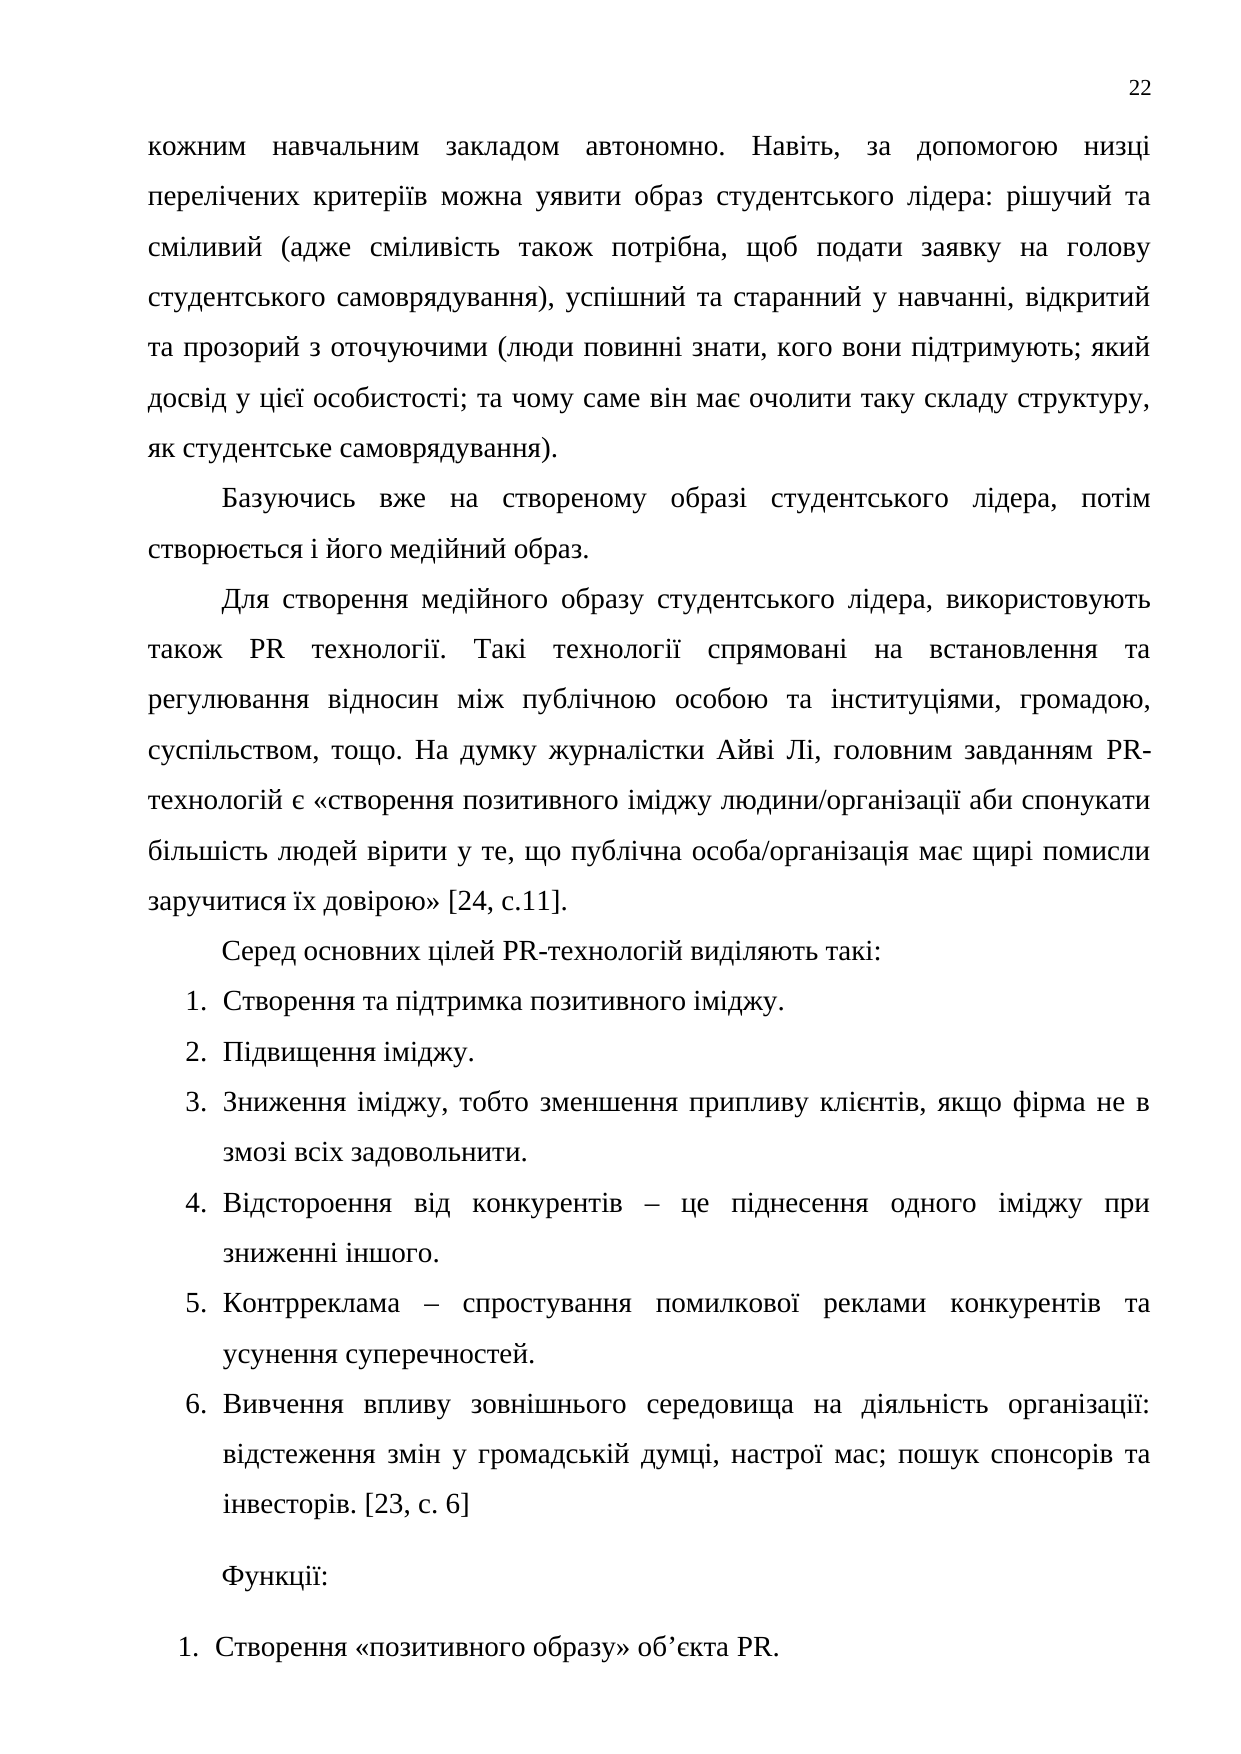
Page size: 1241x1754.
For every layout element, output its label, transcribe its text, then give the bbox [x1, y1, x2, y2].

list Зниження іміджу, тобто зменшення припливу клієнтів, якщо фірма не в змозі всіх задовольнити. [185, 1084, 1152, 1168]
list Вивчення впливу зовнішнього середовища на діяльність організації: відстеження змін у громадській думці, настрої мас; пошук спонсорів та інвесторів. [23, с. 6] [185, 1386, 1152, 1520]
list Базуючись вже на створеному образі студентського лідера, потім створюється і його медійний образ. [148, 480, 1152, 564]
list Створення та підтримка позитивного іміджу. [185, 983, 1152, 1017]
list Створення «позитивного образу» об’єкта PR. [177, 1629, 1152, 1662]
list Підвищення іміджу. [185, 1034, 1152, 1067]
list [148, 128, 1152, 464]
list Серед основних цілей PR-технологій виділяють такі: [148, 933, 1152, 967]
list Для створення медійного образу студентського лідера, використовують також PR технології. Такі технології спрямовані на встановлення та регулювання відносин між публічною особою та інституціями, громадою, суспільством, тощо. На думку журналістки Айві Лі, головним завданням PR-технологій є «створення позитивного іміджу людини/організації аби спонукати більшість людей вірити у те, що публічна особа/організація має щирі помисли заручитися їх довірою» [24, с.11]. [148, 581, 1152, 916]
text Функції: [148, 1558, 1152, 1591]
list Відстороення від конкурентів – це піднесення одного іміджу при зниженні іншого. [185, 1185, 1152, 1269]
list Контрреклама – спростування помилкової реклами конкурентів та усунення суперечностей. [185, 1285, 1152, 1369]
